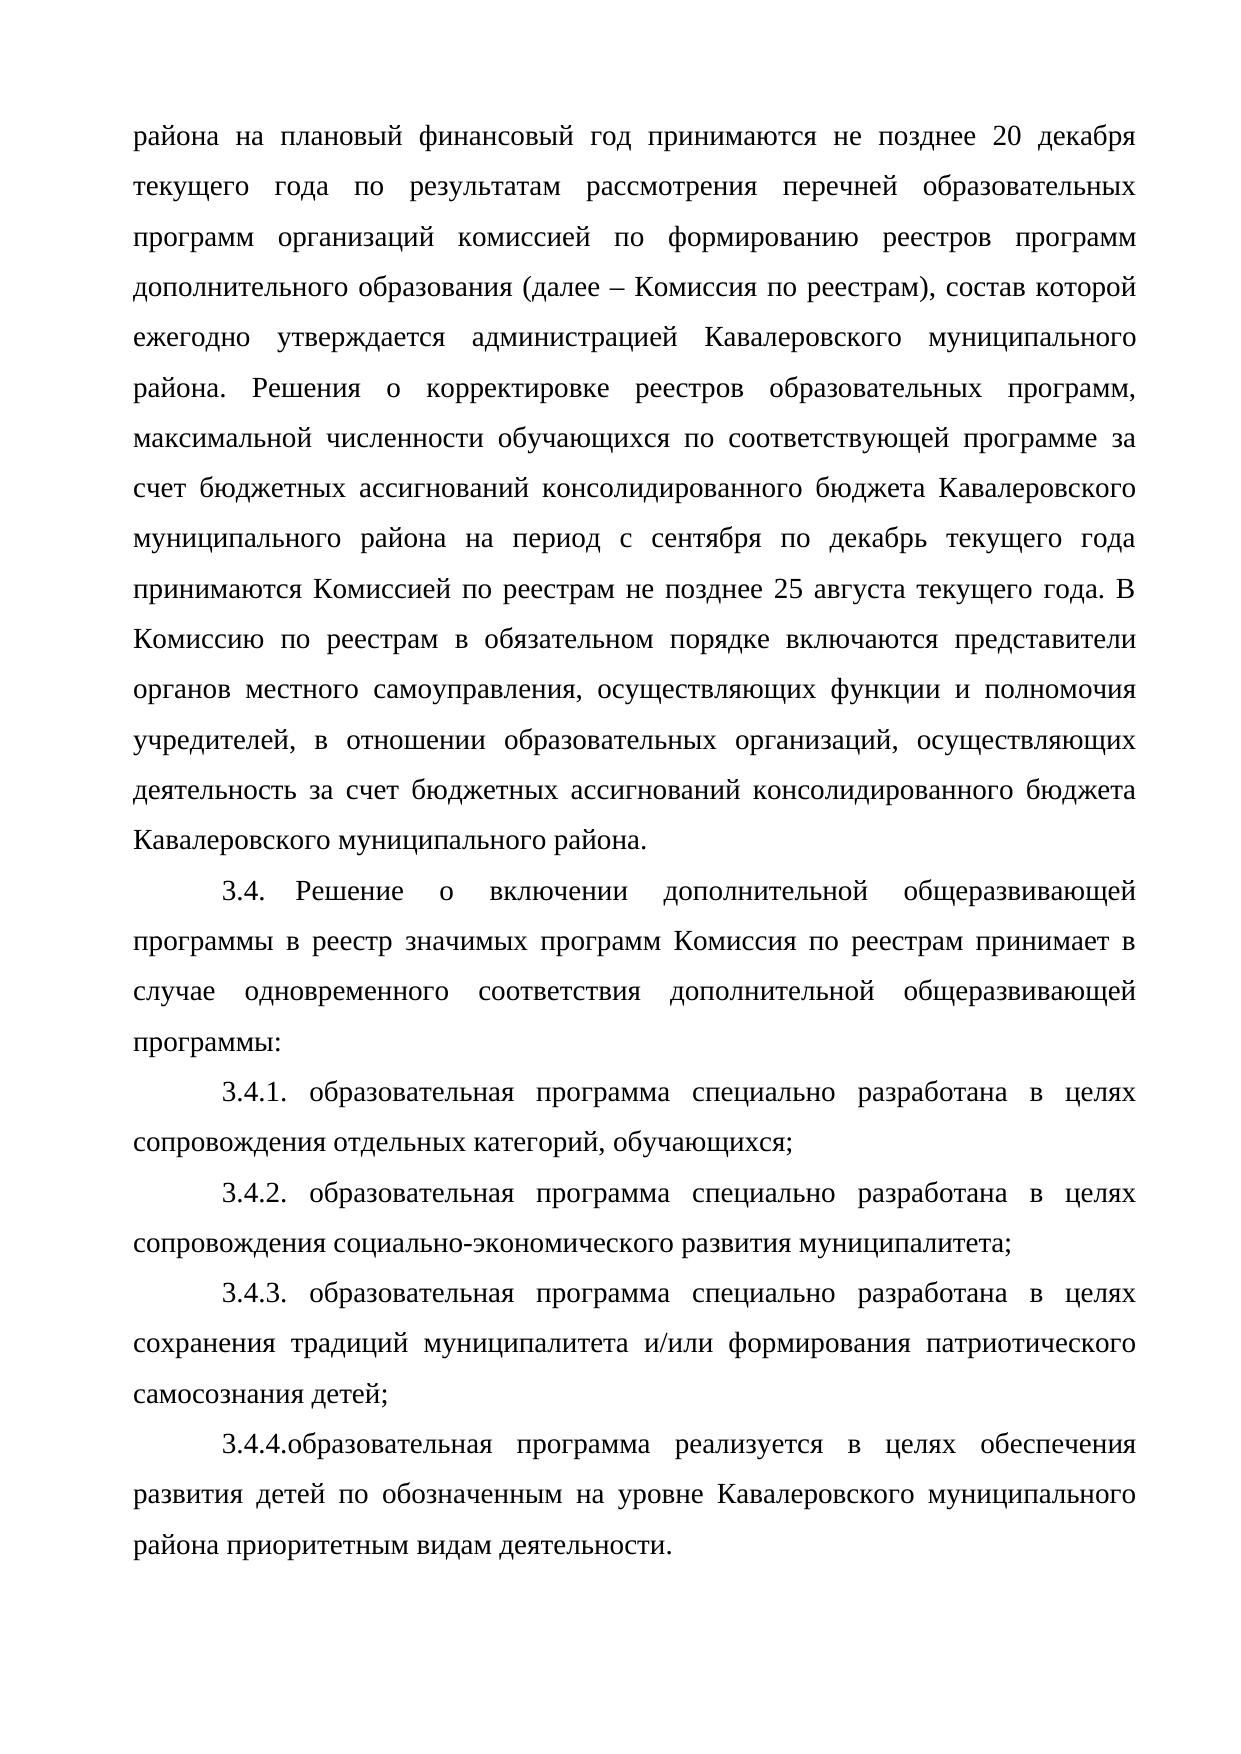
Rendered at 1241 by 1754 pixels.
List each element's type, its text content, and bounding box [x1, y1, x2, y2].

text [133, 118, 1137, 856]
text 3.4.4.образовательная программа реализуется в целях обеспечения развития детей по обозначенным на уровне Кавалеровского муниципального района приоритетным видам деятельности. [133, 1426, 1137, 1560]
text 3.4.2. образовательная программа специально разработана в целях сопровождения социально-экономического развития муниципалитета; [133, 1175, 1137, 1258]
text 3.4.1. образовательная программа специально разработана в целях сопровождения отдельных категорий, обучающихся; [133, 1074, 1137, 1158]
text 3.4.3. образовательная программа специально разработана в целях сохранения традиций муниципалитета и/или формирования патриотического самосознания детей; [133, 1275, 1137, 1409]
text 3.4. Решение о включении дополнительной общеразвивающей программы в реестр значимых программ Комиссия по реестрам принимает в случае одновременного соответствия дополнительной общеразвивающей программы: [133, 873, 1137, 1057]
